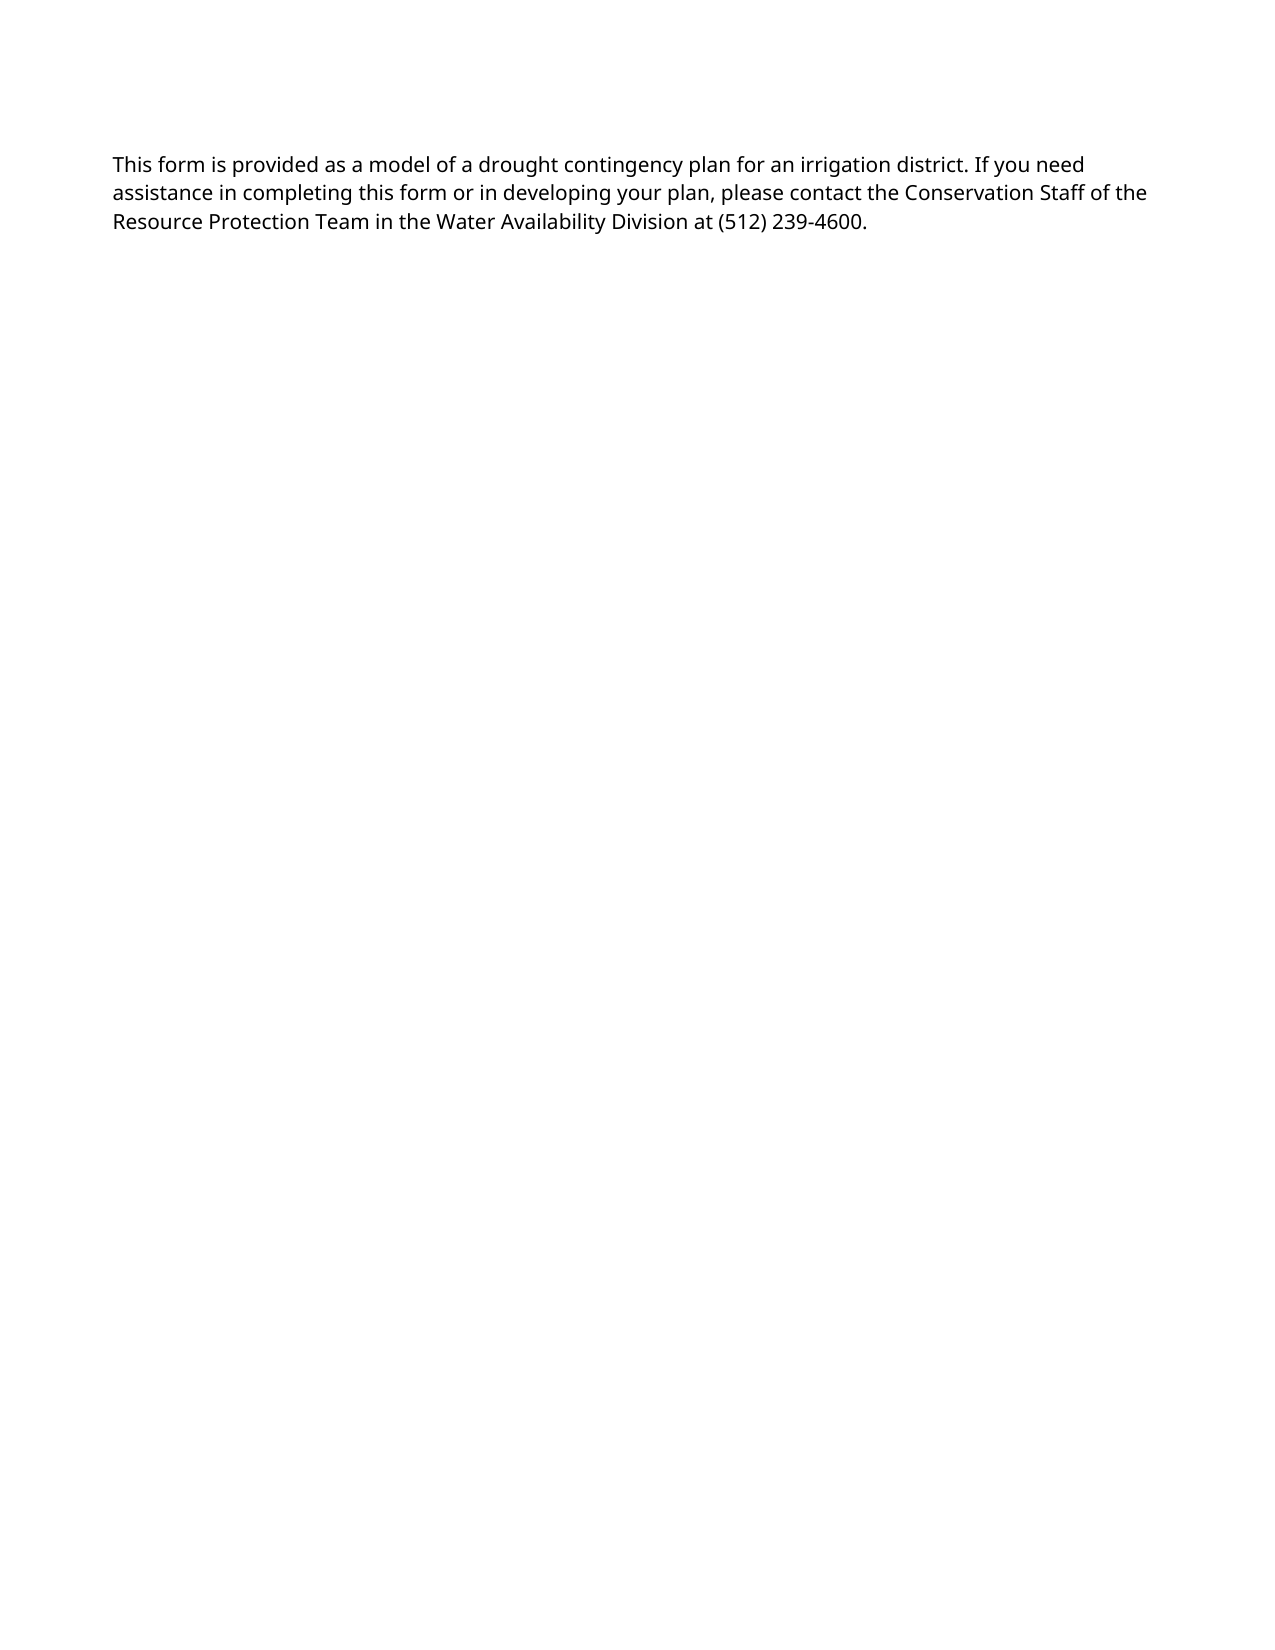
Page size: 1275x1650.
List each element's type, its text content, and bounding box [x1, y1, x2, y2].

text This form is provided as a model of a drought contingency plan for an irrigation district. If you need assistance in completing this form or in developing your plan, please contact the Conservation Staff of the Resource Protection Team in the Water Availability Division at (512) 239-4600. [112, 150, 1162, 235]
